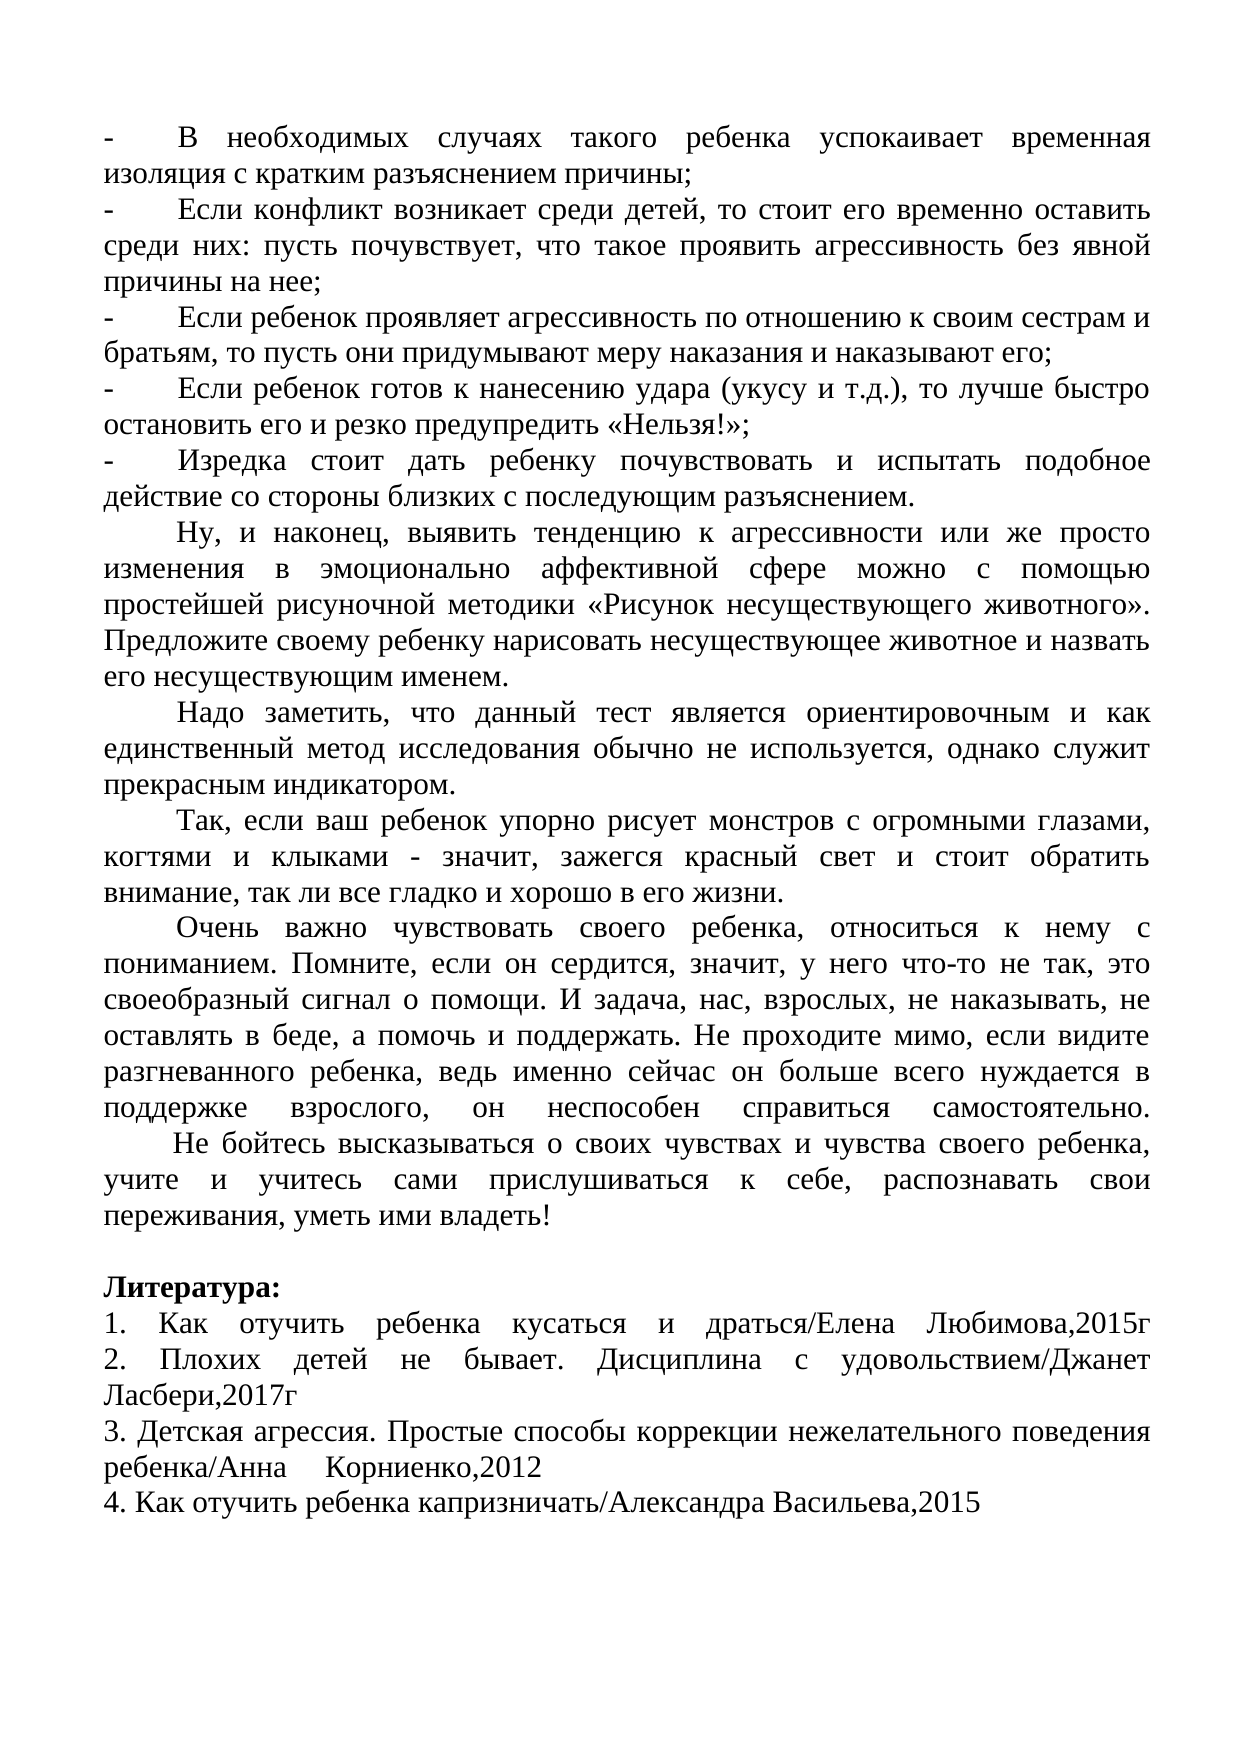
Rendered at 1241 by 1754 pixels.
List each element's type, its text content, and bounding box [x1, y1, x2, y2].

list Изредка стоит дать ребенку почувствовать и испытать подобное действие со стороны близких с последующим разъяснением. [103, 442, 1152, 513]
list В необходимых случаях такого ребенка успокаивает временная изоляция с кратким разъяснением причины; [103, 118, 1152, 190]
text Надо заметить, что данный тест является ориентировочным и как единственный метод исследования обычно не используется, однако служит прекрасным индикатором. [103, 693, 1152, 801]
text Литература: 1. Как отучить ребенка кусаться и драться/Елена Любимова,2015г 2. Плохих детей не бывает. Дисциплина с удовольствием/Джанет Ласбери,2017г 3. Детская агрессия. Простые способы коррекции нежелательного поведения ребенка/Анна Корниенко,2012 4. Как отучить ребенка капризничать/Александра Васильева,2015 [103, 1268, 1152, 1520]
list Если конфликт возникает среди детей, то стоит его временно оставить среди них: пусть почувствует, что такое проявить агрессивность без явной причины на нее; [103, 190, 1152, 298]
text Ну, и наконец, выявить тенденцию к агрессивности или же просто изменения в эмоционально аффективной сфере можно с помощью простейшей рисуночной методики «Рисунок несуществующего животного». Предложите своему ребенку нарисовать несуществующее животное и назвать его несуществующим именем. [103, 513, 1152, 693]
text Так, если ваш ребенок упорно рисует монстров с огромными глазами, когтями и клыками - значит, зажегся красный свет и стоит обратить внимание, так ли все гладко и хорошо в его жизни. [103, 801, 1152, 909]
list Если ребенок проявляет агрессивность по отношению к своим сестрам и братьям, то пусть они придумывают меру наказания и наказывают его; [103, 298, 1152, 370]
list Если ребенок готов к нанесению удара (укусу и т.д.), то лучше быстро остановить его и резко предупредить «Нельзя!»; [103, 370, 1152, 442]
text Очень важно чувствовать своего ребенка, относиться к нему с пониманием. Помните, если он сердится, значит, у него что-то не так, это своеобразный сигнал о помощи. И задача, нас, взрослых, не наказывать, не оставлять в беде, а помочь и поддержать. Не проходите мимо, если видите разгневанного ребенка, ведь именно сейчас он больше всего нуждается в поддержке взрослого, он неспособен справиться самостоятельно. Не бойтесь высказываться о своих чувствах и чувства своего ребенка, учите и учитесь сами прислушиваться к себе, распознавать свои переживания, уметь ими владеть! [103, 909, 1152, 1232]
